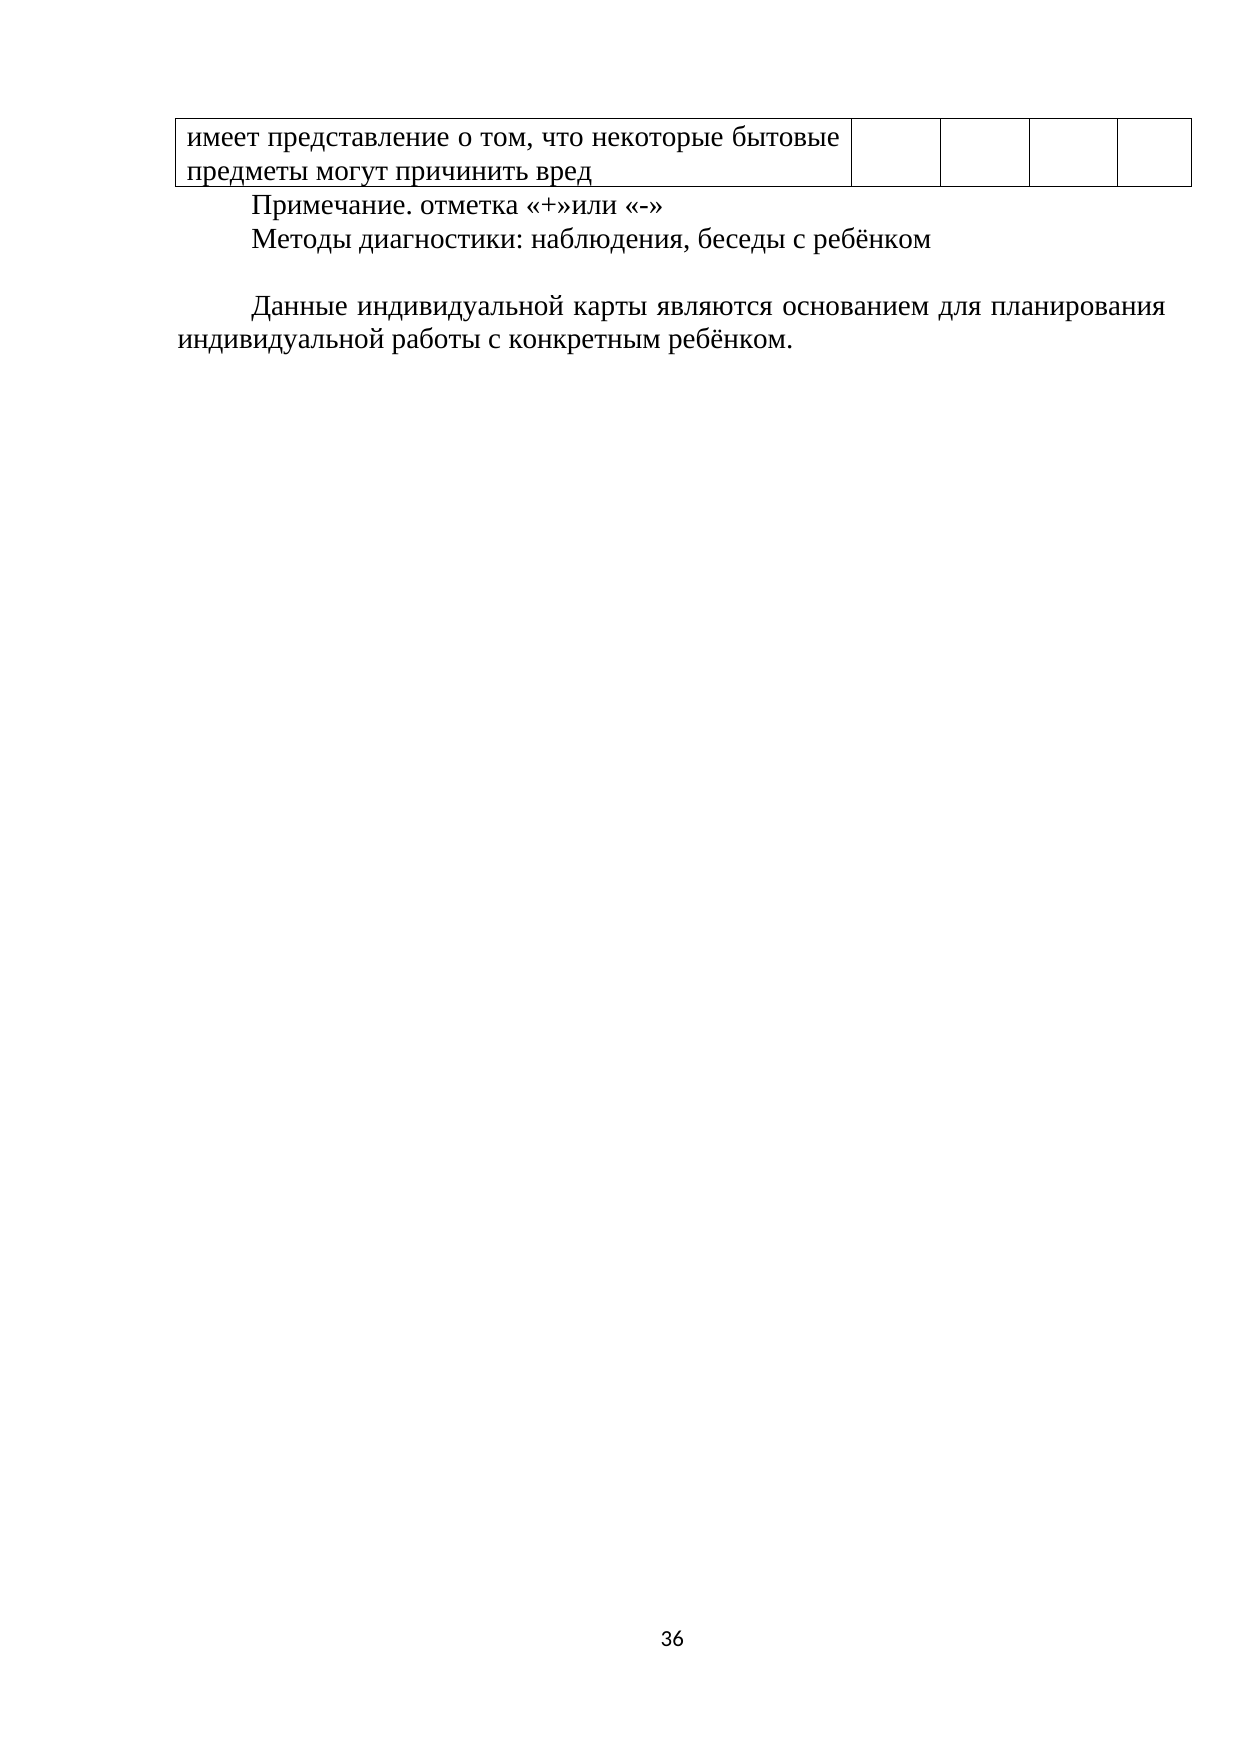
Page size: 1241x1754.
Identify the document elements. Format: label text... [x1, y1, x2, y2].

text Методы диагностики: наблюдения, беседы с ребёнком [177, 221, 1167, 254]
table_cell [1118, 119, 1191, 186]
text Примечание. отметка «+»или «-» [177, 187, 1167, 221]
table_cell [1030, 119, 1117, 186]
text Данные индивидуальной карты являются основанием для планирования индивидуальной работы с конкретным ребёнком. [177, 288, 1167, 355]
table_cell [941, 119, 1029, 186]
table_cell имеет представление о том, что некоторые бытовые предметы могут причинить вред [176, 119, 851, 186]
table_cell [852, 119, 940, 186]
